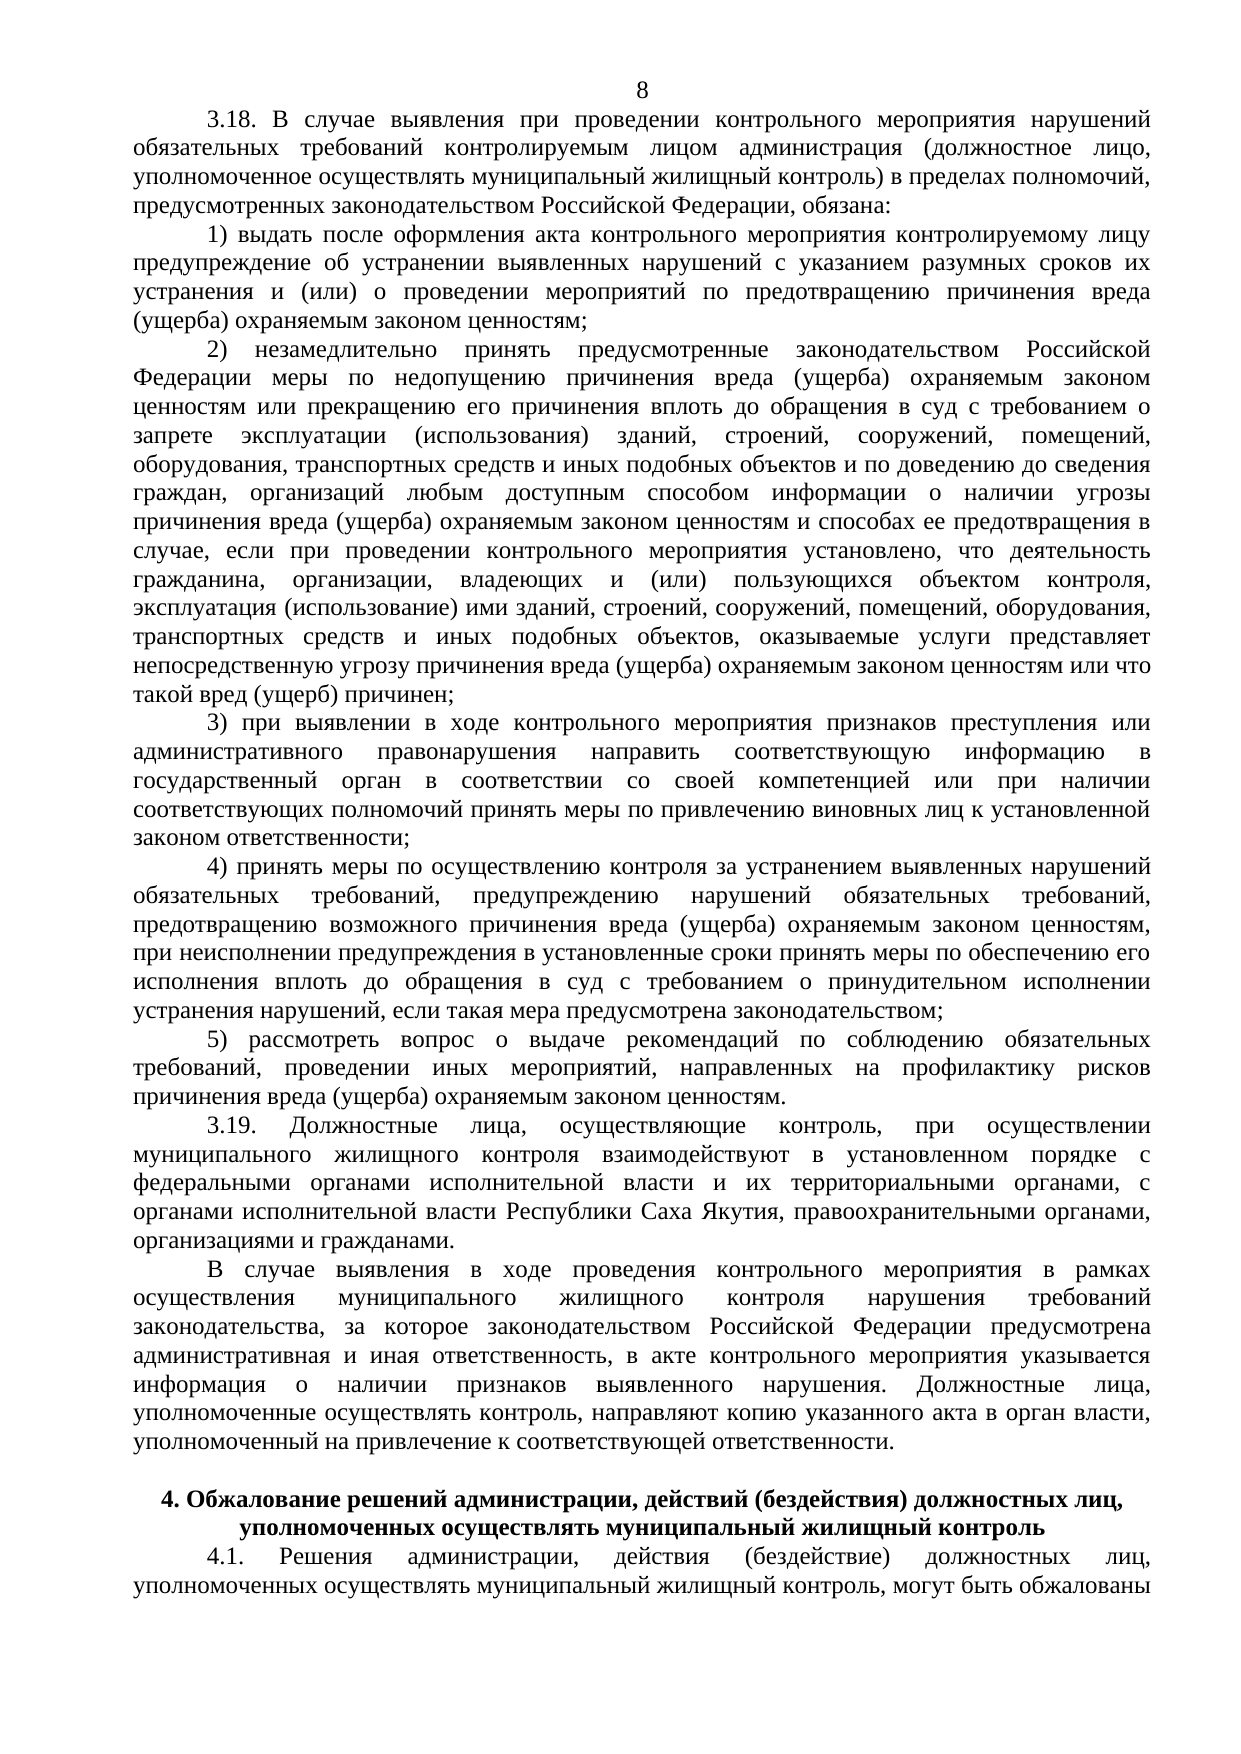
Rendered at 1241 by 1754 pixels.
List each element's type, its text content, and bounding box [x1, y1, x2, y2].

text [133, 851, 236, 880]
text 4. Обжалование решений администрации, действий (бездействия) должностных лиц, уполномоченных осуществлять муниципальный жилищный контроль [133, 1484, 1152, 1541]
text 3.18. В случае выявления при проведении контрольного мероприятия нарушений обязательных требований контролируемым лицом администрация (должностное лицо, уполномоченное осуществлять муниципальный жилищный контроль) в пределах полномочий, предусмотренных законодательством Российской Федерации, обязана: [133, 104, 1152, 219]
text 1) выдать после оформления акта контрольного мероприятия контролируемому лицу предупреждение об устранении выявленных нарушений с указанием разумных сроков их устранения и (или) о проведении мероприятий по предотвращению причинения вреда (ущерба) охраняемым законом ценностям; [133, 219, 1152, 334]
text 2) незамедлительно принять предусмотренные законодательством Российской Федерации меры по недопущению причинения вреда (ущерба) охраняемым законом ценностям или прекращению его причинения вплоть до обращения в суд с требованием о запрете эксплуатации (использования) зданий, строений, сооружений, помещений, оборудования, транспортных средств и иных подобных объектов и по доведению до сведения граждан, организаций любым доступным способом информации о наличии угрозы причинения вреда (ущерба) охраняемым законом ценностям и способах ее предотвращения в случае, если при проведении контрольного мероприятия установлено, что деятельность гражданина, организации, владеющих и (или) пользующихся объектом контроля, эксплуатация (использование) ими зданий, строений, сооружений, помещений, оборудования, транспортных средств и иных подобных объектов, оказываемые услуги представляет непосредственную угрозу причинения вреда (ущерба) охраняемым законом ценностям или что такой вред (ущерб) причинен; [133, 334, 1152, 707]
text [133, 1541, 1152, 1599]
text 3.19. Должностные лица, осуществляющие контроль, при осуществлении муниципального жилищного контроля взаимодействуют в установленном порядке с федеральными органами исполнительной власти и их территориальными органами, с органами исполнительной власти Республики Саха Якутия, правоохранительными органами, организациями и гражданами. [133, 1110, 1152, 1254]
text В случае выявления в ходе проведения контрольного мероприятия в рамках осуществления муниципального жилищного контроля нарушения требований законодательства, за которое законодательством Российской Федерации предусмотрена административная и иная ответственность, в акте контрольного мероприятия указывается информация о наличии признаков выявленного нарушения. Должностные лица, уполномоченные осуществлять контроль, направляют копию указанного акта в орган власти, уполномоченный на привлечение к соответствующей ответственности. [133, 1254, 1152, 1455]
text 3) при выявлении в ходе контрольного мероприятия признаков преступления или административного правонарушения направить соответствующую информацию в государственный орган в соответствии со своей компетенцией или при наличии соответствующих полномочий принять меры по привлечению виновных лиц к установленной законом ответственности; [133, 707, 1152, 851]
text 5) рассмотреть вопрос о выдаче рекомендаций по соблюдению обязательных требований, проведении иных мероприятий, направленных на профилактику рисков причинения вреда (ущерба) охраняемым законом ценностям. [133, 1024, 1152, 1110]
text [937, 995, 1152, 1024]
